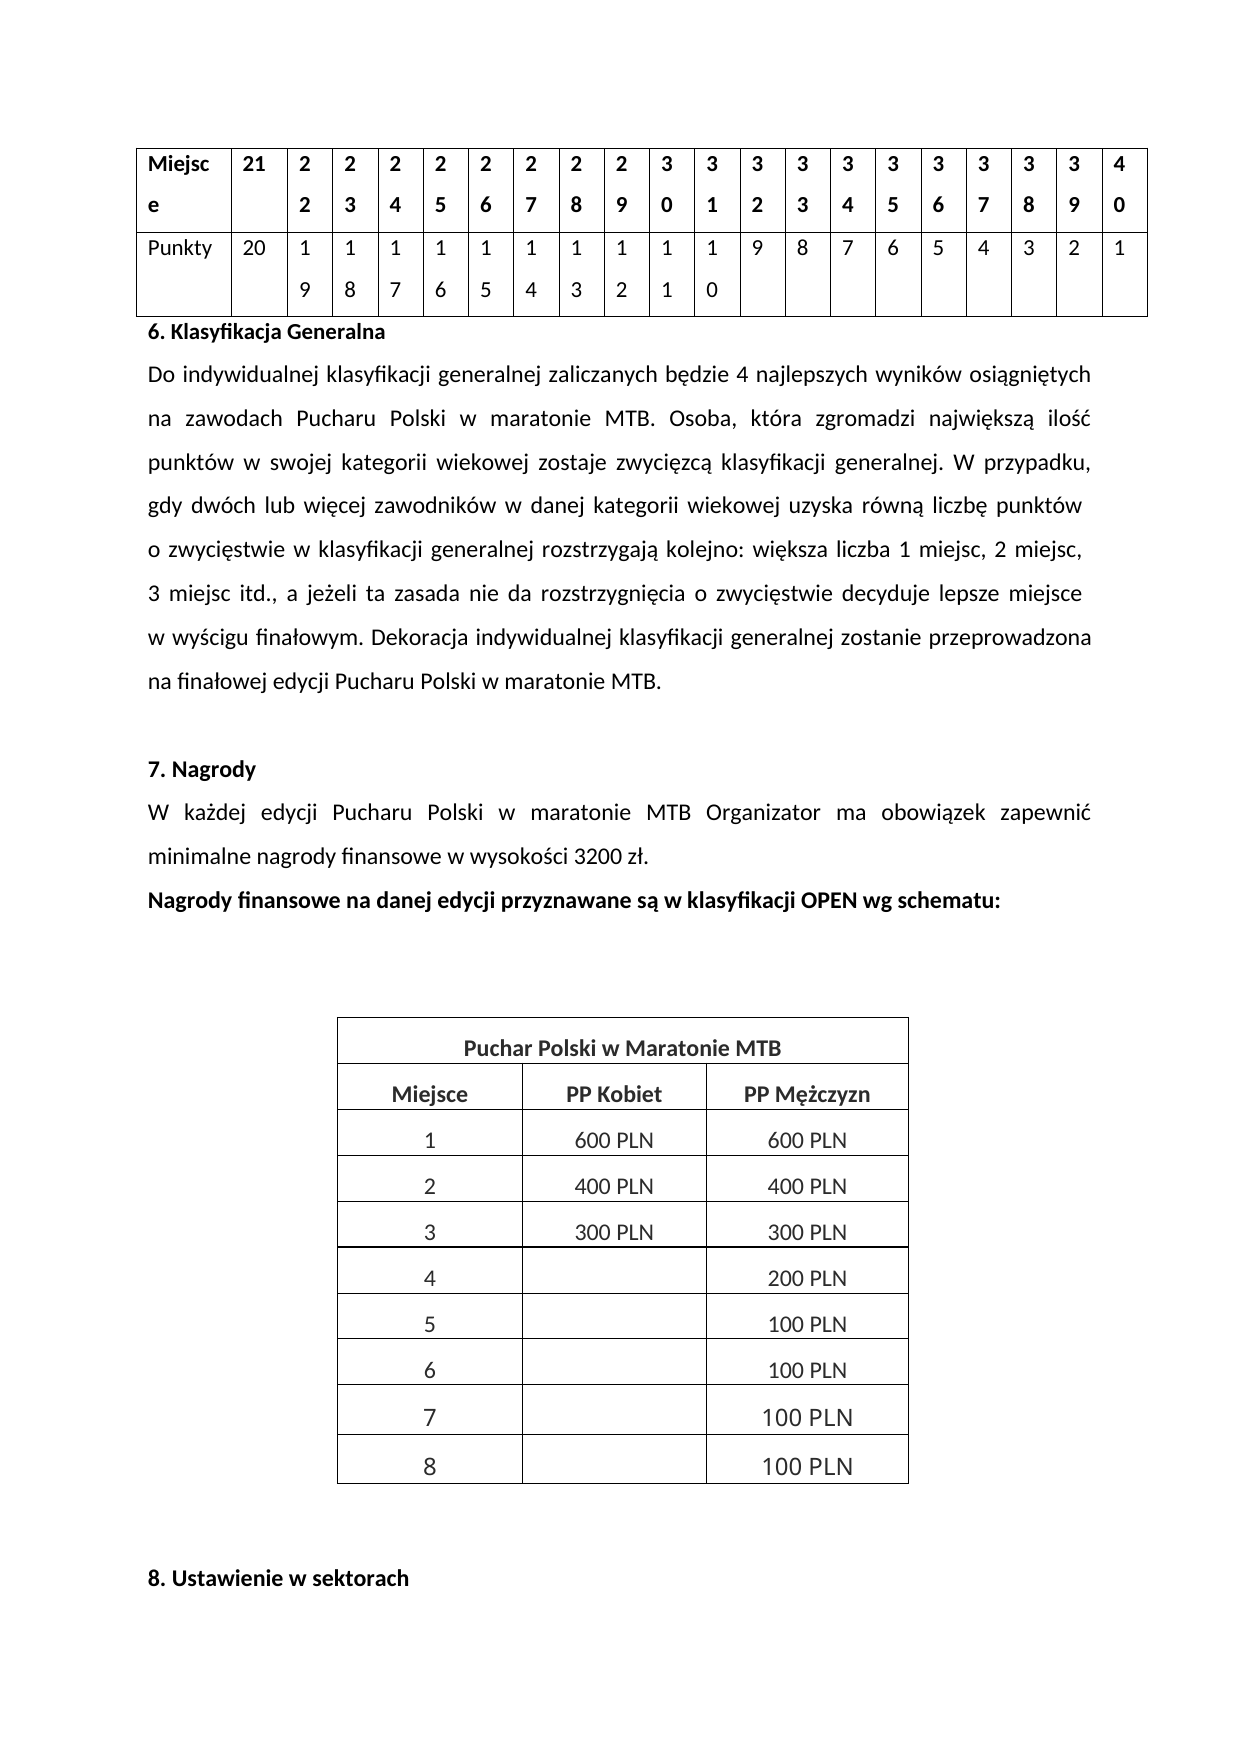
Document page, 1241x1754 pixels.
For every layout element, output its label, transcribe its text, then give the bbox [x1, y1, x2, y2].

table_cell 40 [1103, 149, 1147, 232]
table_cell 7 [338, 1385, 522, 1433]
table_cell 1 [338, 1110, 522, 1154]
table_cell 2 [338, 1156, 522, 1201]
table_cell 26 [469, 149, 513, 232]
table_cell 600 PLN [523, 1110, 706, 1154]
table_cell 3 [338, 1202, 522, 1246]
table_cell 100 PLN [707, 1435, 908, 1483]
table_cell 8 [786, 233, 830, 316]
table_cell 300 PLN [523, 1202, 706, 1246]
table_cell 19 [288, 233, 332, 316]
table_cell 11 [650, 233, 694, 316]
table_cell 15 [469, 233, 513, 316]
table_cell Miejsce [137, 149, 231, 232]
table_cell 2 [1057, 233, 1102, 316]
table_cell 31 [695, 149, 740, 232]
text Do indywidualnej klasyfikacji generalnej zaliczanych będzie 4 najlepszych wyników osiągniętych na zawodach Pucharu Polski w maratonie MTB. Osoba, która zgromadzi największą ilość punktów w swojej kategorii wiekowej zostaje zwycięzcą klasyfikacji generalnej. W przypadku, gdy dwóch lub więcej zawodników w danej kategorii wiekowej uzyska równą liczbę punktów o zwycięstwie w klasyfikacji generalnej rozstrzygają kolejno: większa liczba 1 miejsc, 2 miejsc, 3 miejsc itd., a jeżeli ta zasada nie da rozstrzygnięcia o zwycięstwie decyduje lepsze miejsce w wyścigu finałowym. Dekoracja indywidualnej klasyfikacji generalnej zostanie przeprowadzona na finałowej edycji Pucharu Polski w maratonie MTB. [148, 359, 1093, 695]
table_cell 38 [1012, 149, 1056, 232]
table_cell [523, 1294, 706, 1338]
table_cell 33 [786, 149, 830, 232]
table_cell 22 [288, 149, 332, 232]
text W każdej edycji Pucharu Polski w maratonie MTB Organizator ma obowiązek zapewnić minimalne nagrody finansowe w wysokości 3200 zł. [148, 797, 1093, 871]
text 7. Nagrody [148, 754, 1093, 783]
table_cell 27 [514, 149, 559, 232]
table_header Puchar Polski w Maratonie MTB [338, 1018, 908, 1063]
table_cell 36 [922, 149, 966, 232]
table_cell 400 PLN [707, 1156, 908, 1201]
table_cell 1 [1103, 233, 1147, 316]
text 8. Ustawienie w sektorach [148, 1563, 1093, 1592]
table_cell [523, 1248, 706, 1292]
table_cell 35 [876, 149, 921, 232]
table_cell 37 [967, 149, 1011, 232]
table_cell 400 PLN [523, 1156, 706, 1201]
table_cell 21 [232, 149, 287, 232]
table_cell 24 [379, 149, 423, 232]
table_cell 100 PLN [707, 1294, 908, 1338]
text Nagrody finansowe na danej edycji przyznawane są w klasyfikacji OPEN wg schematu: [148, 885, 1093, 914]
table_cell 6 [876, 233, 921, 316]
table_cell Punkty [137, 233, 231, 316]
table_cell PP Mężczyzn [707, 1064, 908, 1109]
table_cell 200 PLN [707, 1248, 908, 1292]
table_cell 20 [232, 233, 287, 316]
table_cell 32 [741, 149, 785, 232]
table_cell 23 [333, 149, 378, 232]
table_cell 5 [338, 1294, 522, 1338]
table_cell 8 [338, 1435, 522, 1483]
table_cell 25 [424, 149, 468, 232]
table_cell 29 [605, 149, 649, 232]
table_cell 14 [514, 233, 559, 316]
table_cell [523, 1339, 706, 1384]
table_cell 7 [831, 233, 875, 316]
table_cell 12 [605, 233, 649, 316]
text 6. Klasyfikacja Generalna [148, 317, 1093, 345]
table_cell PP Kobiet [523, 1064, 706, 1109]
table_cell 4 [967, 233, 1011, 316]
table_cell 100 PLN [707, 1385, 908, 1433]
table_cell 13 [560, 233, 604, 316]
table_cell 600 PLN [707, 1110, 908, 1154]
table_cell 6 [338, 1339, 522, 1384]
table_cell 34 [831, 149, 875, 232]
table_cell 10 [695, 233, 740, 316]
table_cell 18 [333, 233, 378, 316]
table_cell [523, 1435, 706, 1483]
table_cell 3 [1012, 233, 1056, 316]
table_cell 4 [338, 1248, 522, 1292]
table_cell 39 [1057, 149, 1102, 232]
table_cell 28 [560, 149, 604, 232]
table_cell 16 [424, 233, 468, 316]
table_cell [523, 1385, 706, 1433]
table_cell 100 PLN [707, 1339, 908, 1384]
table_cell 17 [379, 233, 423, 316]
table_cell 30 [650, 149, 694, 232]
table_cell 5 [922, 233, 966, 316]
table_cell 300 PLN [707, 1202, 908, 1246]
table_cell Miejsce [338, 1064, 522, 1109]
table_cell 9 [741, 233, 785, 316]
